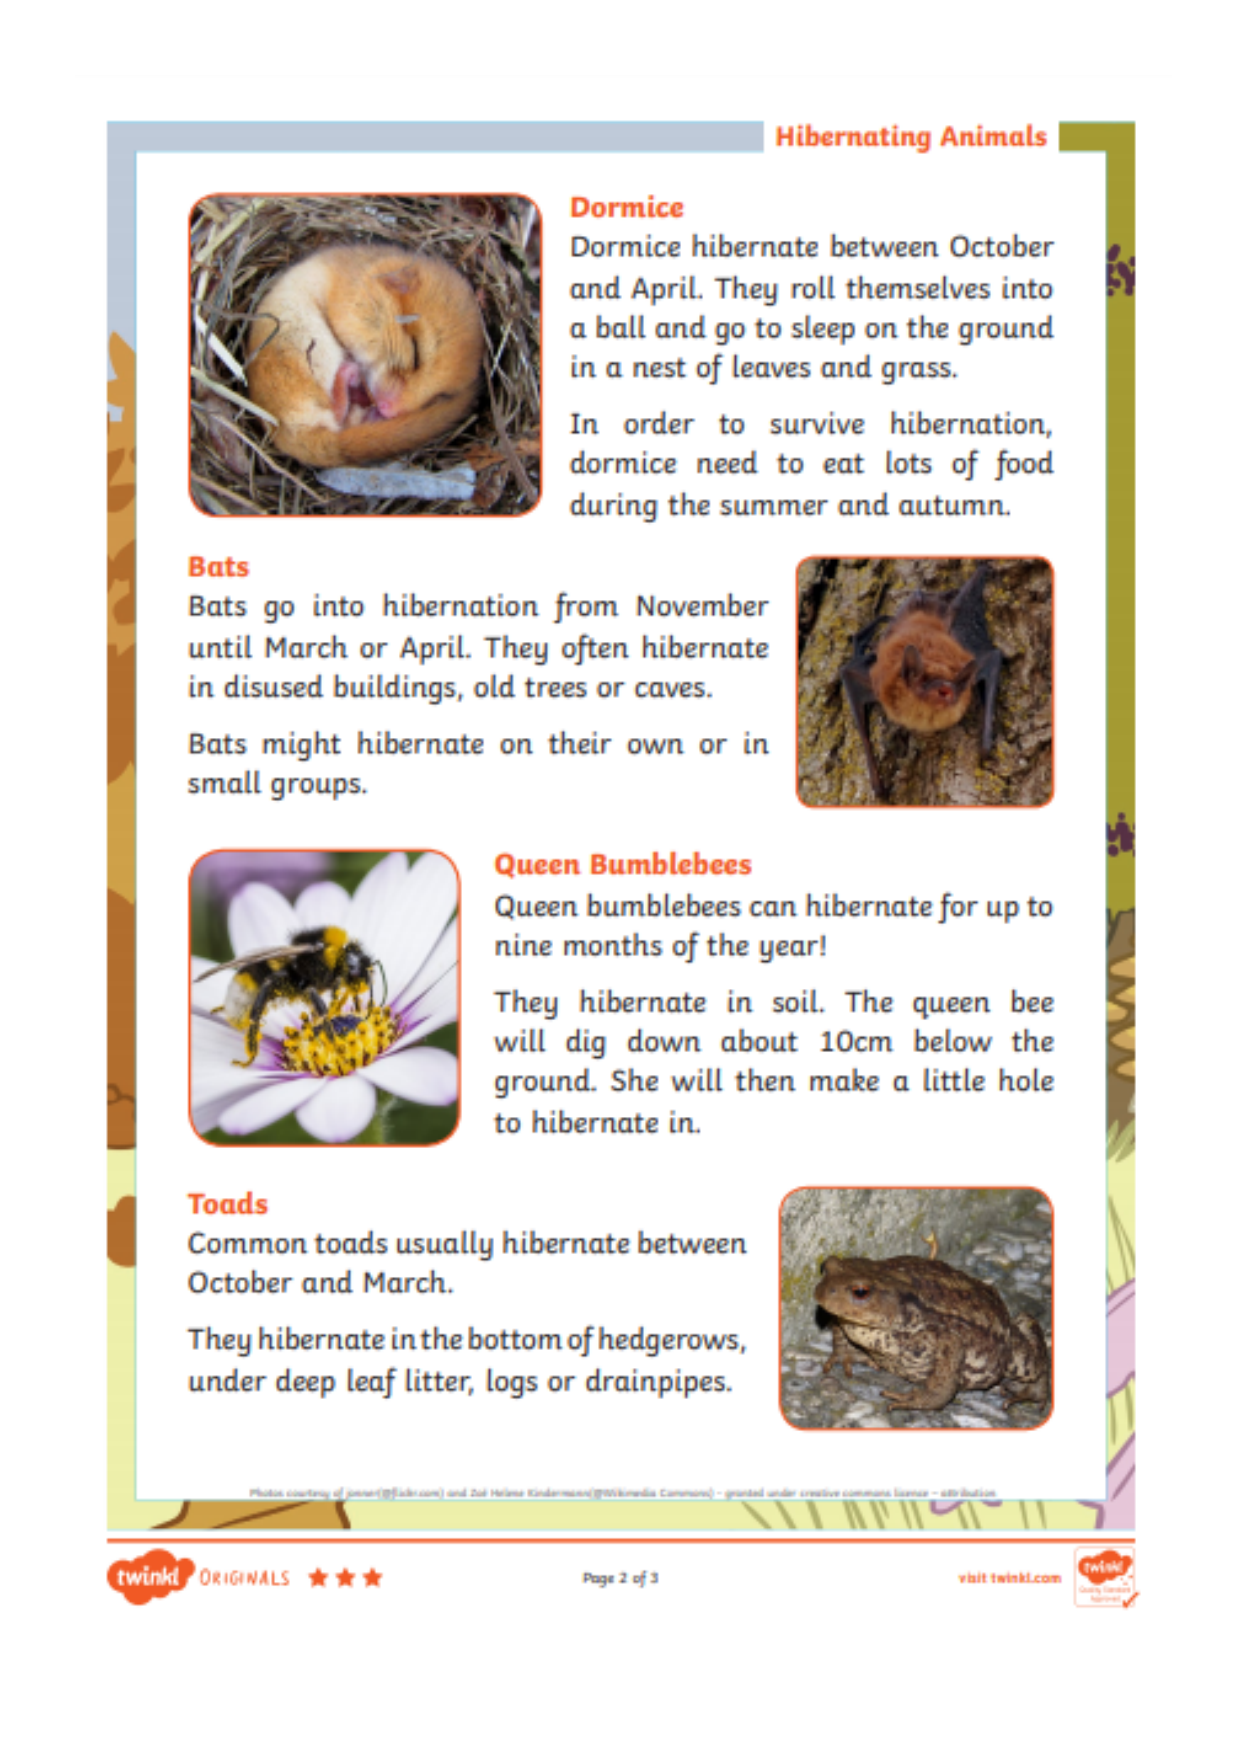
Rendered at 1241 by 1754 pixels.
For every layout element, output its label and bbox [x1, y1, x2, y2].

picture [75, 75, 1172, 1635]
